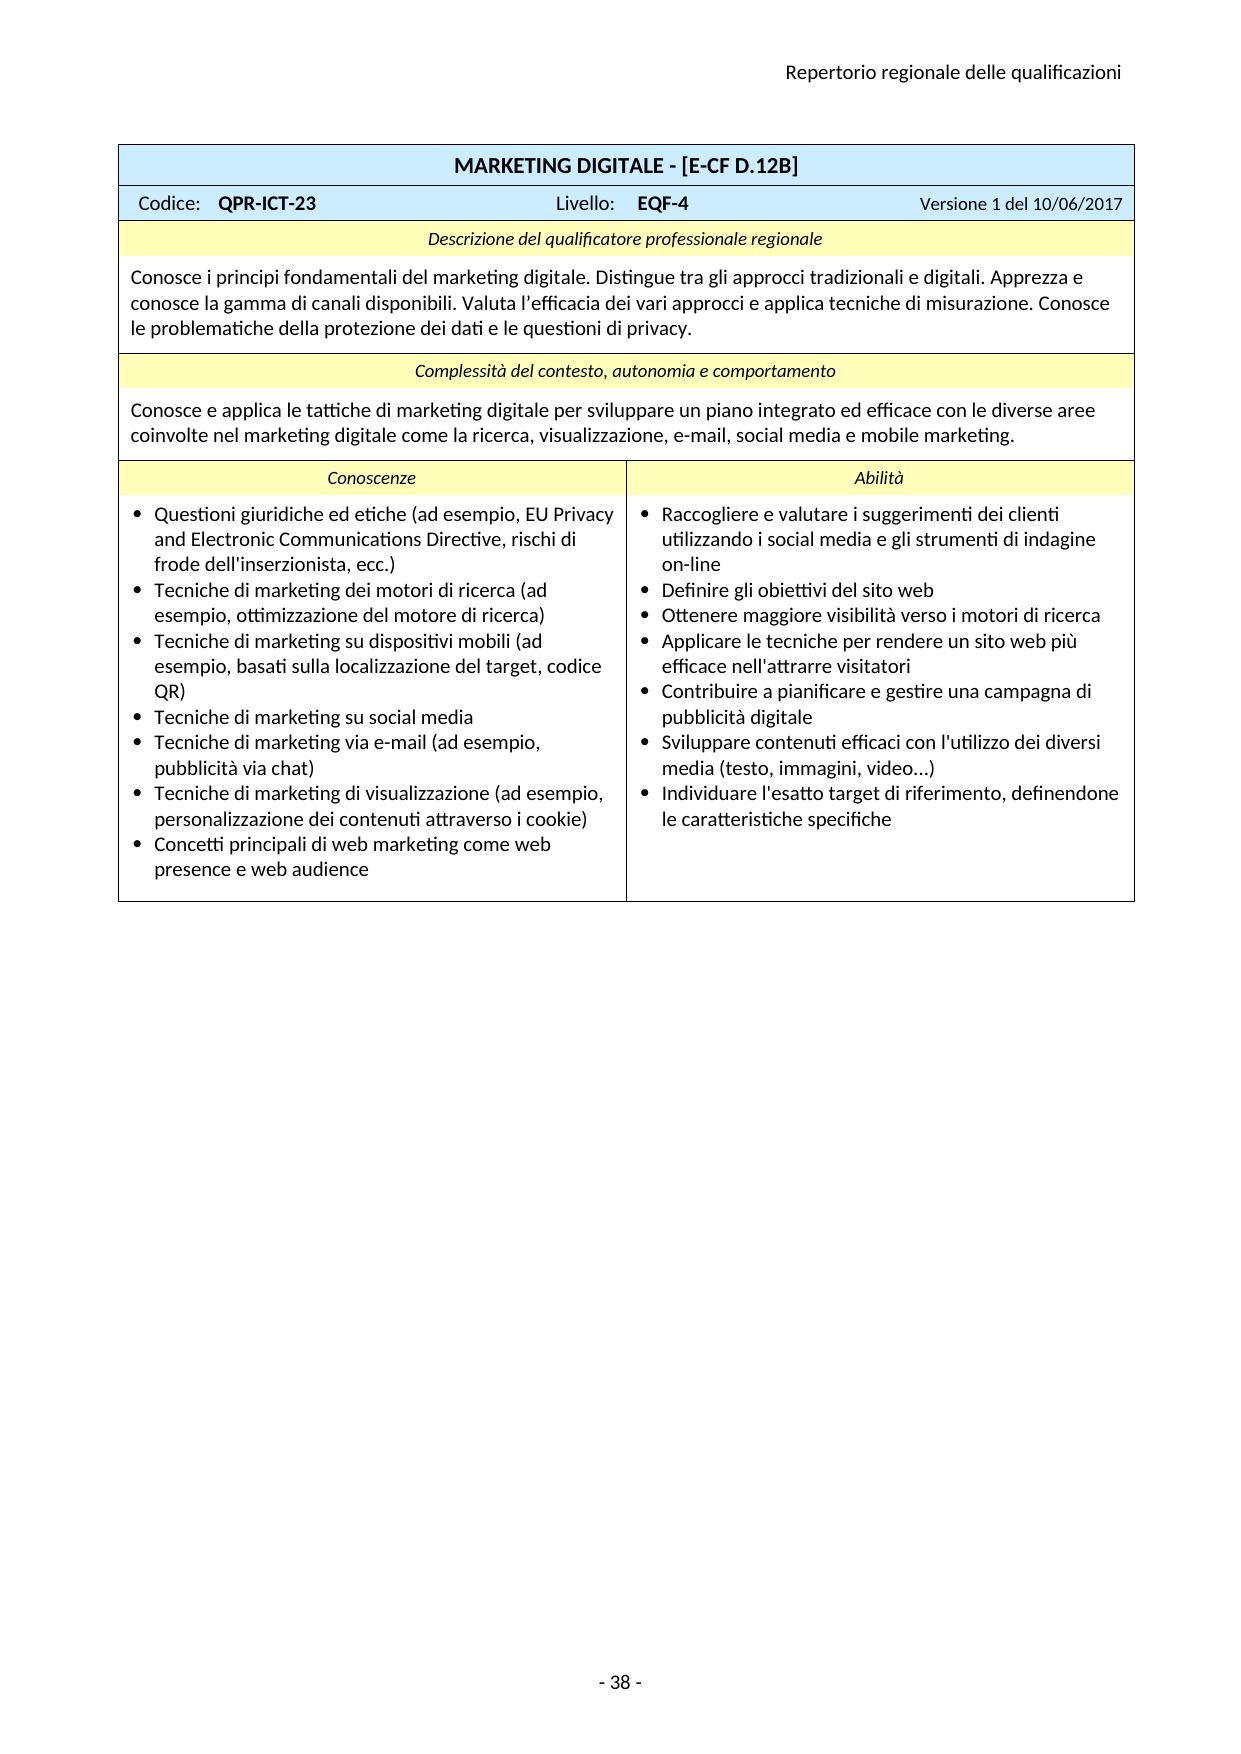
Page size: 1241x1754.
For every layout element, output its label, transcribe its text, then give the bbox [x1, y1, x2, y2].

table_cell Descrizione del qualificatore professionale regionale [119, 221, 1134, 256]
table_cell Conosce i principi fondamentali del marketing digitale. Distingue tra gli approcci tradizionali e digitali. Apprezza e conosce la gamma di canali disponibili. Valuta l’efficacia dei vari approcci e applica tecniche di misurazione. Conosce le problematiche della protezione dei dati e le questioni di privacy. [119, 256, 1134, 353]
table_cell Conoscenze [119, 461, 626, 495]
table_cell Conosce e applica le tattiche di marketing digitale per sviluppare un piano integrato ed efficace con le diverse aree coinvolte nel marketing digitale come la ricerca, visualizzazione, e-mail, social media e mobile marketing. [119, 388, 1134, 459]
table_cell Questioni giuridiche ed etiche (ad esempio, EU Privacy and Electronic Communications Directive, rischi di frode dell'inserzionista, ecc.) Tecniche di marketing dei motori di ricerca (ad esempio, ottimizzazione del motore di ricerca) Tecniche di marketing su dispositivi mobili (ad esempio, basati sulla localizzazione del target, codice QR) Tecniche di marketing su social media Tecniche di marketing via e-mail (ad esempio, pubblicità via chat) Tecniche di marketing di visualizzazione (ad esempio, personalizzazione dei contenuti attraverso i cookie) Concetti principali di web marketing come web presence e web audience [119, 495, 626, 901]
table_cell QPR-ICT-23 [207, 186, 457, 220]
table_cell Livello: [457, 186, 626, 220]
table_cell Versione 1 del 10/06/2017 [796, 186, 1134, 220]
table_cell Complessità del contesto, autonomia e comportamento [119, 354, 1134, 388]
table_header MARKETING DIGITALE - [e-CF D.12b] [119, 145, 1134, 185]
table_cell Codice: [119, 186, 207, 220]
table_cell Abilità [627, 461, 1134, 495]
table_cell EQF-4 [626, 186, 796, 220]
table_cell Raccogliere e valutare i suggerimenti dei clienti utilizzando i social media e gli strumenti di indagine on-line Definire gli obiettivi del sito web Ottenere maggiore visibilità verso i motori di ricerca Applicare le tecniche per rendere un sito web più efficace nell'attrarre visitatori Contribuire a pianificare e gestire una campagna di pubblicità digitale Sviluppare contenuti efficaci con l'utilizzo dei diversi media (testo, immagini, video...) Individuare l'esatto target di riferimento, definendone le caratteristiche specifiche [627, 495, 1134, 901]
